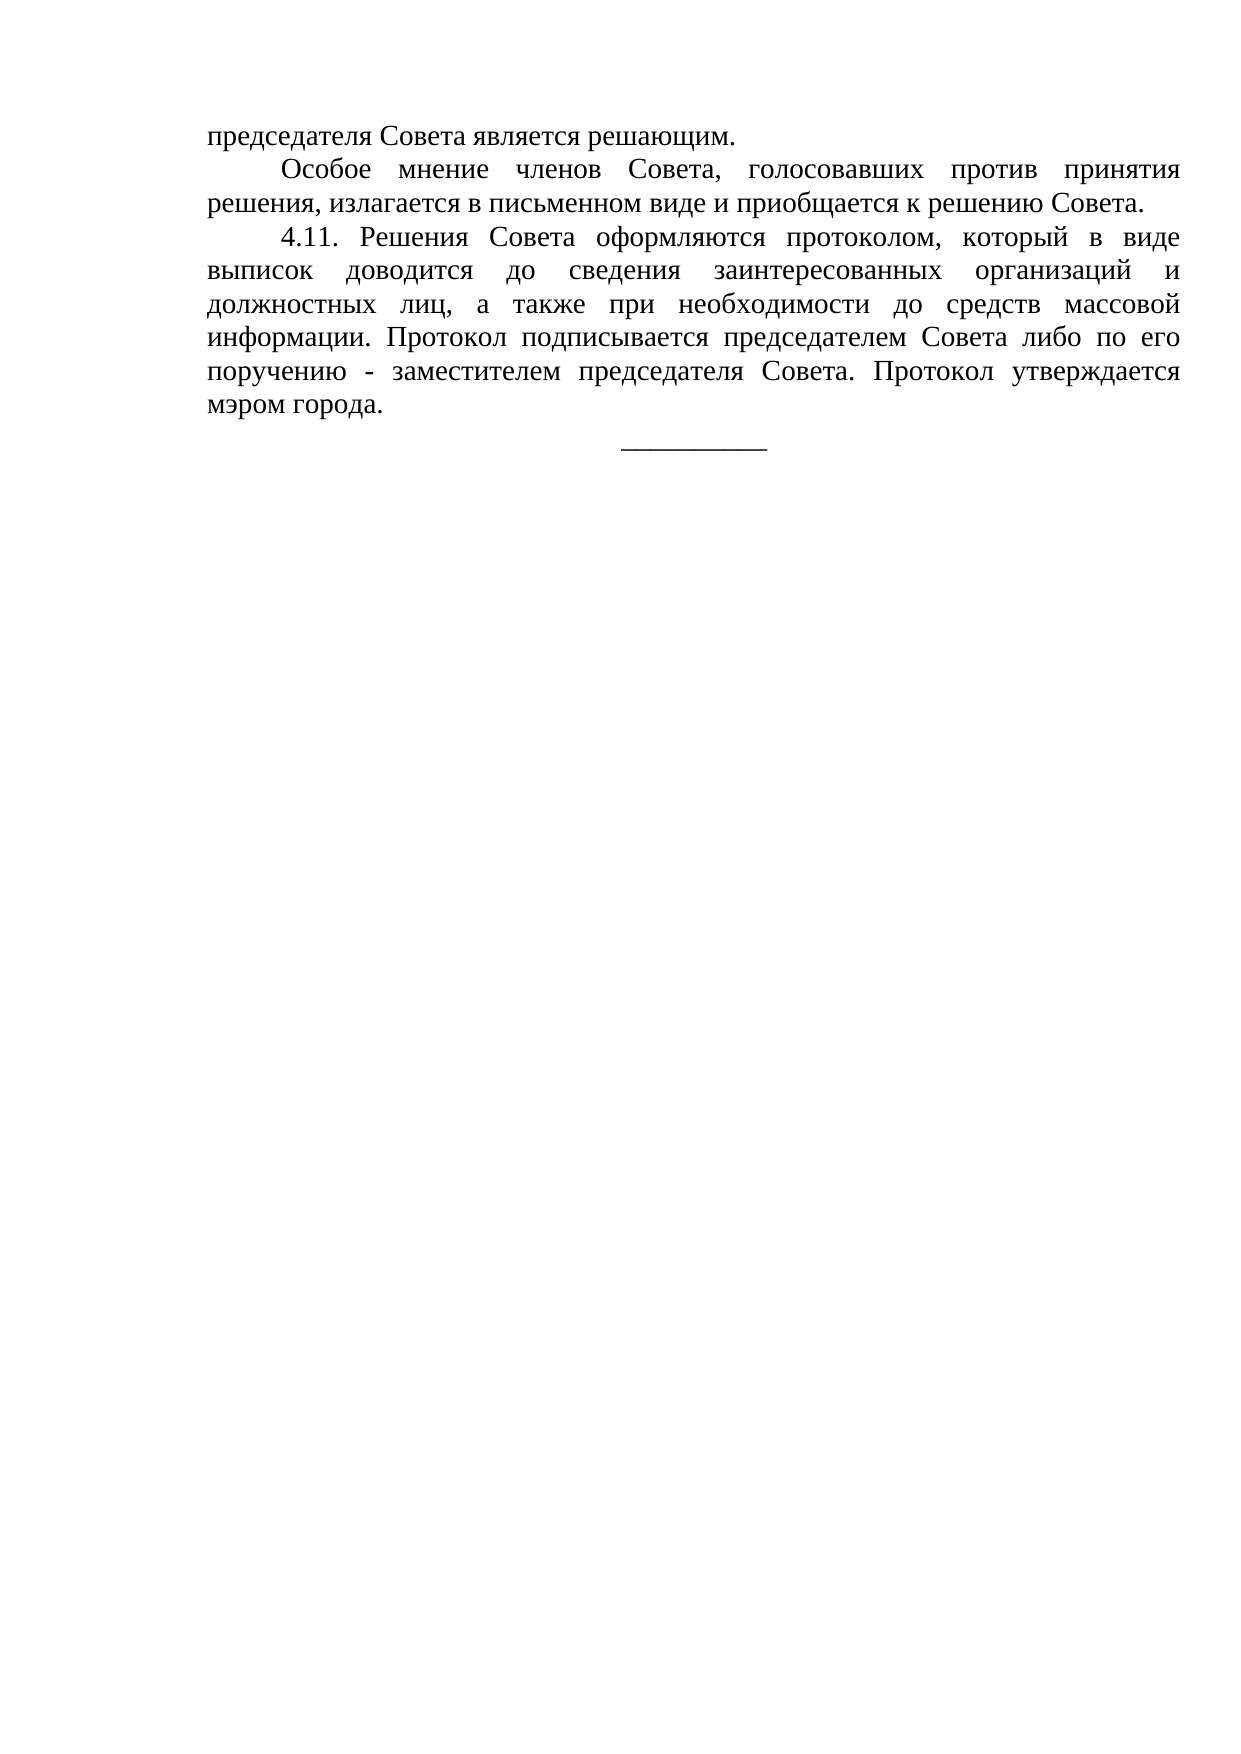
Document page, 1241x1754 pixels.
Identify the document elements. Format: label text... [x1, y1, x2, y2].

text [207, 118, 1181, 152]
text Особое мнение членов Совета, голосовавших против принятия решения, излагается в письменном виде и приобщается к решению Совета. [207, 152, 1181, 219]
text __________ [207, 420, 1181, 453]
text 4.11. Решения Совета оформляются протоколом, который в виде выписок доводится до сведения заинтересованных организаций и должностных лиц, а также при необходимости до средств массовой информации. Протокол подписывается председателем Совета либо по его поручению - заместителем председателя Совета. Протокол утверждается мэром города. [207, 219, 1181, 420]
